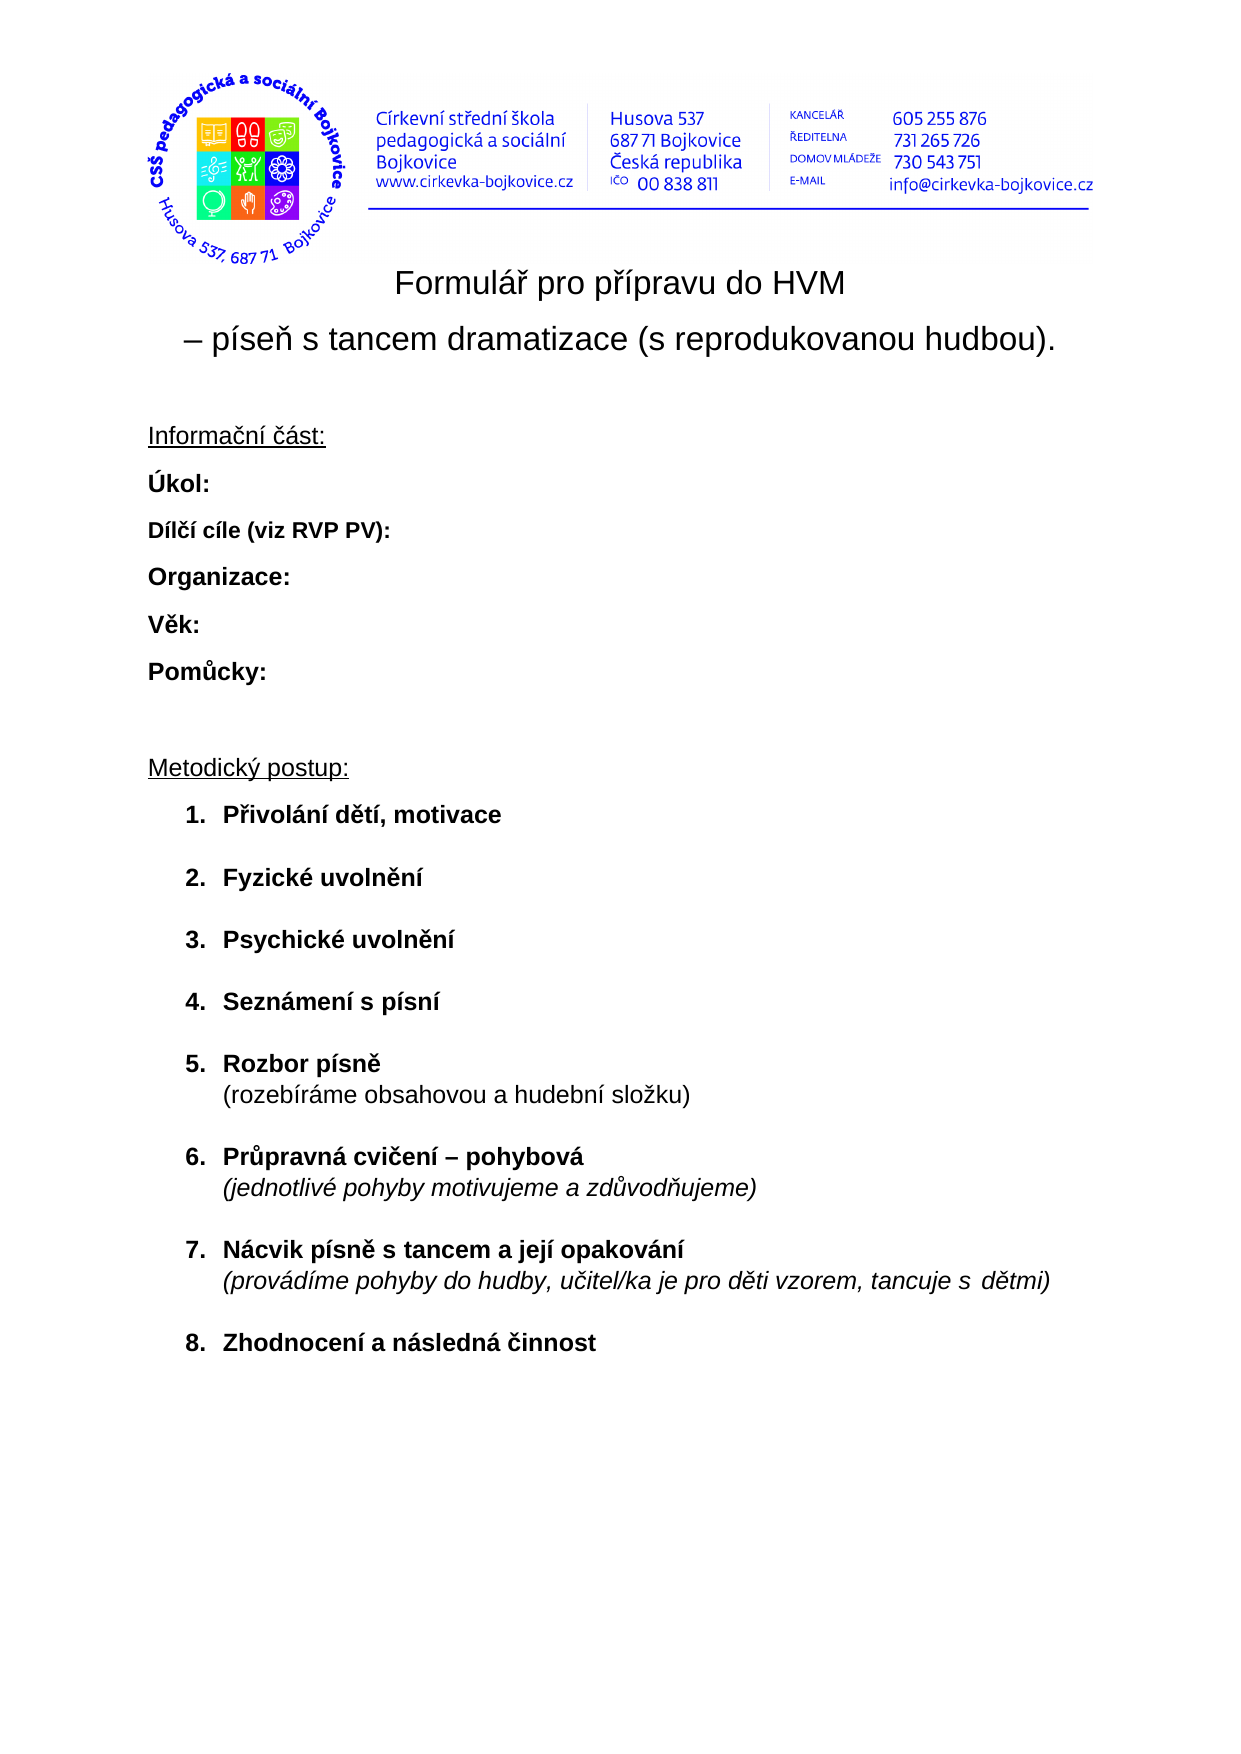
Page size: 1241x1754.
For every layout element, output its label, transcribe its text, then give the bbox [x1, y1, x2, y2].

list Nácvik písně s tancem a její opakování [185, 1235, 1092, 1264]
list Přivolání dětí, motivace [185, 800, 1092, 829]
list Zhodnocení a následná činnost [185, 1328, 1092, 1357]
list Průpravná cvičení – pohybová [185, 1142, 1092, 1171]
list Seznámení s písní [185, 987, 1092, 1015]
text Informační část: [148, 421, 1092, 450]
text Věk: [148, 609, 1092, 638]
list Fyzické uvolnění [185, 862, 1092, 891]
text Metodický postup: [148, 753, 1092, 781]
list (rozebíráme obsahovou a hudební složku) [223, 1080, 1092, 1108]
text Pomůcky: [148, 657, 1092, 686]
list Rozbor písně [185, 1049, 1092, 1077]
picture [147, 73, 1093, 264]
text Formulář pro přípravu do HVM [148, 264, 1092, 302]
text Úkol: [148, 469, 1092, 498]
list Psychické uvolnění [185, 924, 1092, 953]
text Organizace: [148, 562, 1092, 591]
text – píseň s tancem dramatizace (s reprodukovanou hudbou). [148, 318, 1092, 357]
text Dílčí cíle (viz RVP PV): [148, 517, 1092, 543]
list (provádíme pohyby do hudby, učitel/ka je pro děti vzorem, tancuje s dětmi) [223, 1266, 1092, 1295]
list (jednotlivé pohyby motivujeme a zdůvodňujeme) [223, 1173, 1092, 1202]
